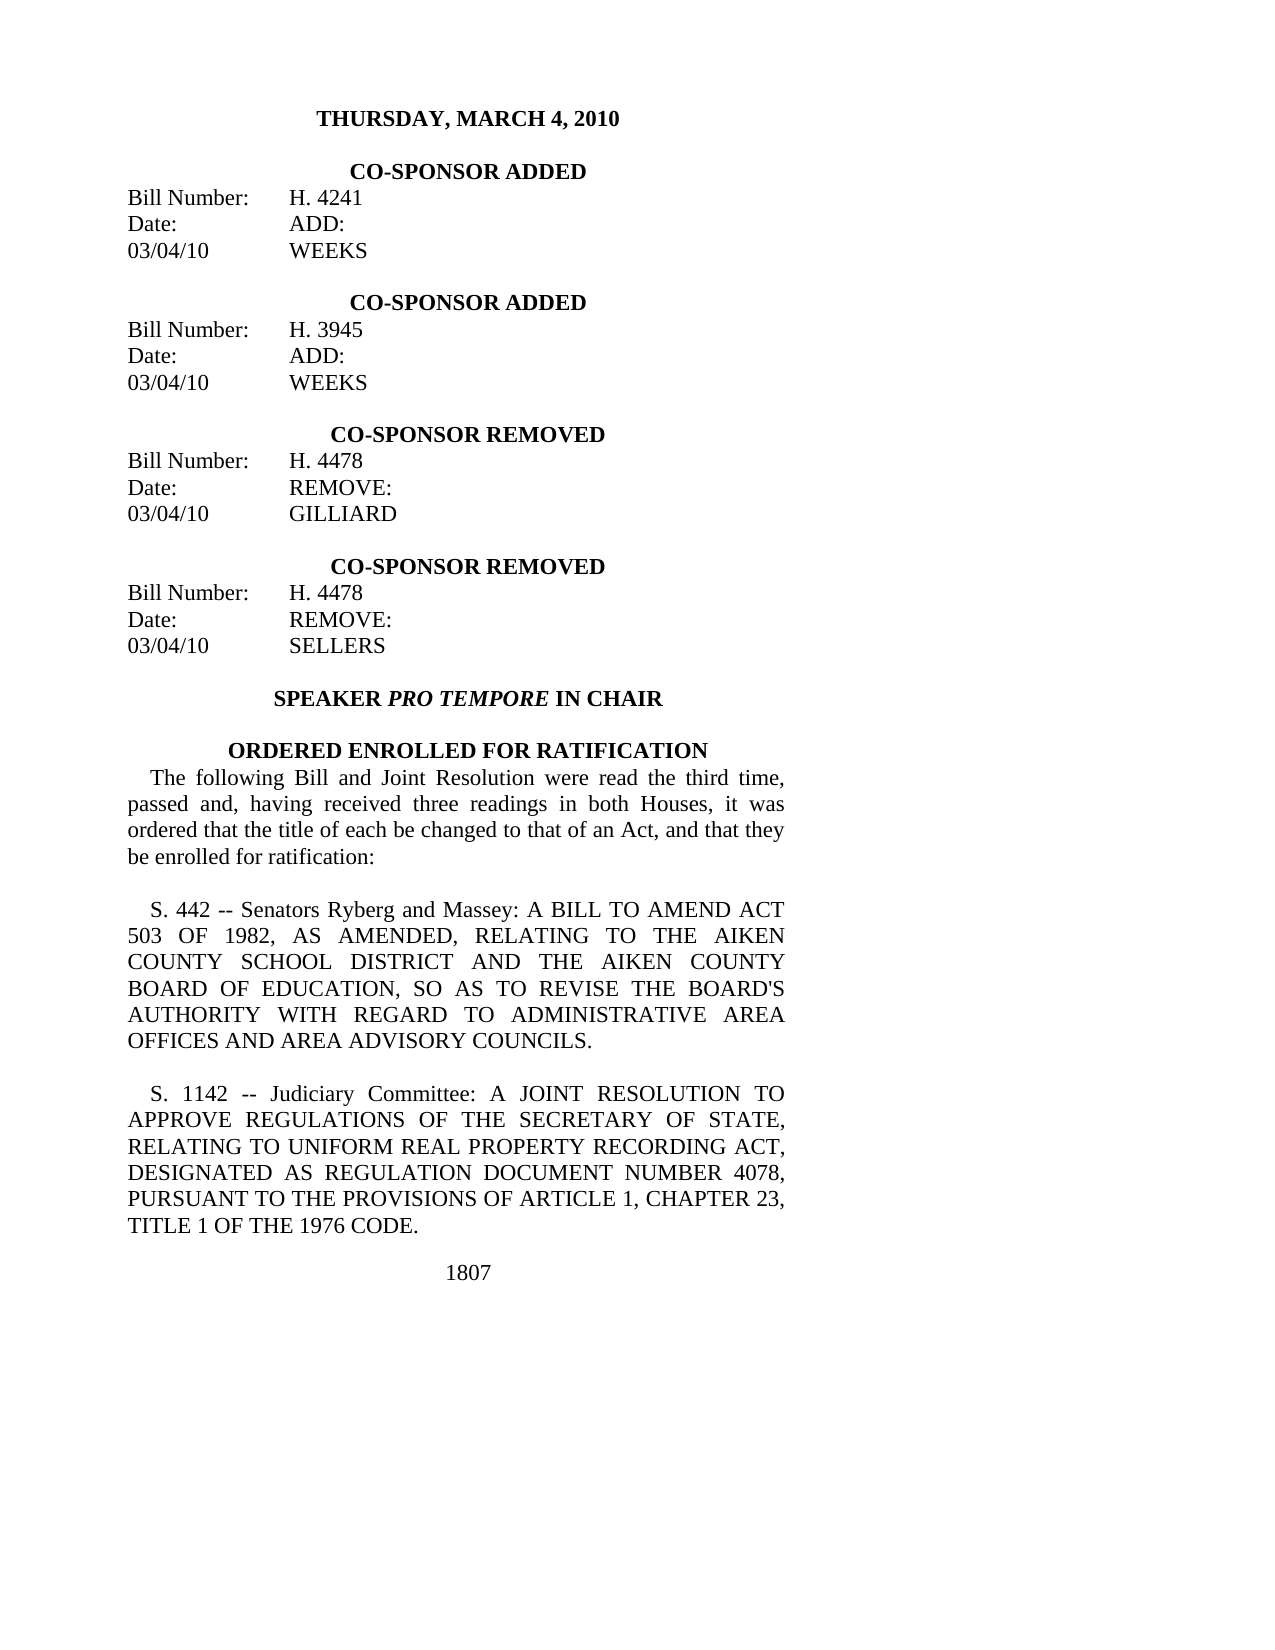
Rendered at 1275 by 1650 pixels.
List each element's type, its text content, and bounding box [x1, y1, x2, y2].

text S. 442 -- Senators Ryberg and Massey: A BILL TO AMEND ACT 503 OF 1982, AS AMENDED, RELATING TO THE AIKEN COUNTY SCHOOL DISTRICT AND THE AIKEN COUNTY BOARD OF EDUCATION, SO AS TO REVISE THE BOARD'S AUTHORITY WITH REGARD TO ADMINISTRATIVE AREA OFFICES AND AREA ADVISORY COUNCILS. [127, 896, 786, 1054]
table_header Bill Number: [116, 579, 278, 606]
table_cell 03/04/10 [116, 632, 278, 658]
table_cell ADD: [278, 210, 392, 237]
table_header Bill Number: [116, 184, 278, 210]
text CO-SPONSOR REMOVED [127, 421, 786, 448]
table_cell REMOVE: [278, 606, 417, 632]
table_header Bill Number: [116, 316, 278, 342]
table_header Bill Number: [116, 448, 278, 474]
table_header H. 4478 [278, 579, 417, 606]
table_header H. 4478 [278, 448, 424, 474]
table_cell ADD: [278, 342, 392, 368]
text ORDERED ENROLLED FOR RATIFICATION [127, 737, 786, 764]
text S. 1142 -- Judiciary Committee: A JOINT RESOLUTION TO APPROVE REGULATIONS OF THE SECRETARY OF STATE, RELATING TO UNIFORM REAL PROPERTY RECORDING ACT, DESIGNATED AS REGULATION DOCUMENT NUMBER 4078, PURSUANT TO THE PROVISIONS OF ARTICLE 1, CHAPTER 23, TITLE 1 OF THE 1976 CODE. [127, 1080, 786, 1238]
table_cell Date: [116, 474, 278, 500]
text SPEAKER PRO TEMPORE IN CHAIR [127, 685, 786, 711]
table_header H. 4241 [278, 184, 392, 210]
table_cell REMOVE: [278, 474, 424, 500]
text CO-SPONSOR REMOVED [127, 553, 786, 579]
table_cell Date: [116, 606, 278, 632]
table_header H. 3945 [278, 316, 392, 342]
table_cell 03/04/10 [116, 369, 278, 395]
text The following Bill and Joint Resolution were read the third time, passed and, having received three readings in both Houses, it was ordered that the title of each be changed to that of an Act, and that they be enrolled for ratification: [127, 764, 786, 869]
table_cell SELLERS [278, 632, 417, 658]
table_cell 03/04/10 [116, 237, 278, 263]
table_cell Date: [116, 210, 278, 237]
table_cell Date: [116, 342, 278, 368]
table_cell 03/04/10 [116, 500, 278, 527]
table_cell WEEKS [278, 369, 392, 395]
text CO-SPONSOR ADDED [127, 289, 786, 316]
table_cell GILLIARD [278, 500, 424, 527]
table_cell WEEKS [278, 237, 392, 263]
text CO-SPONSOR ADDED [127, 158, 786, 184]
